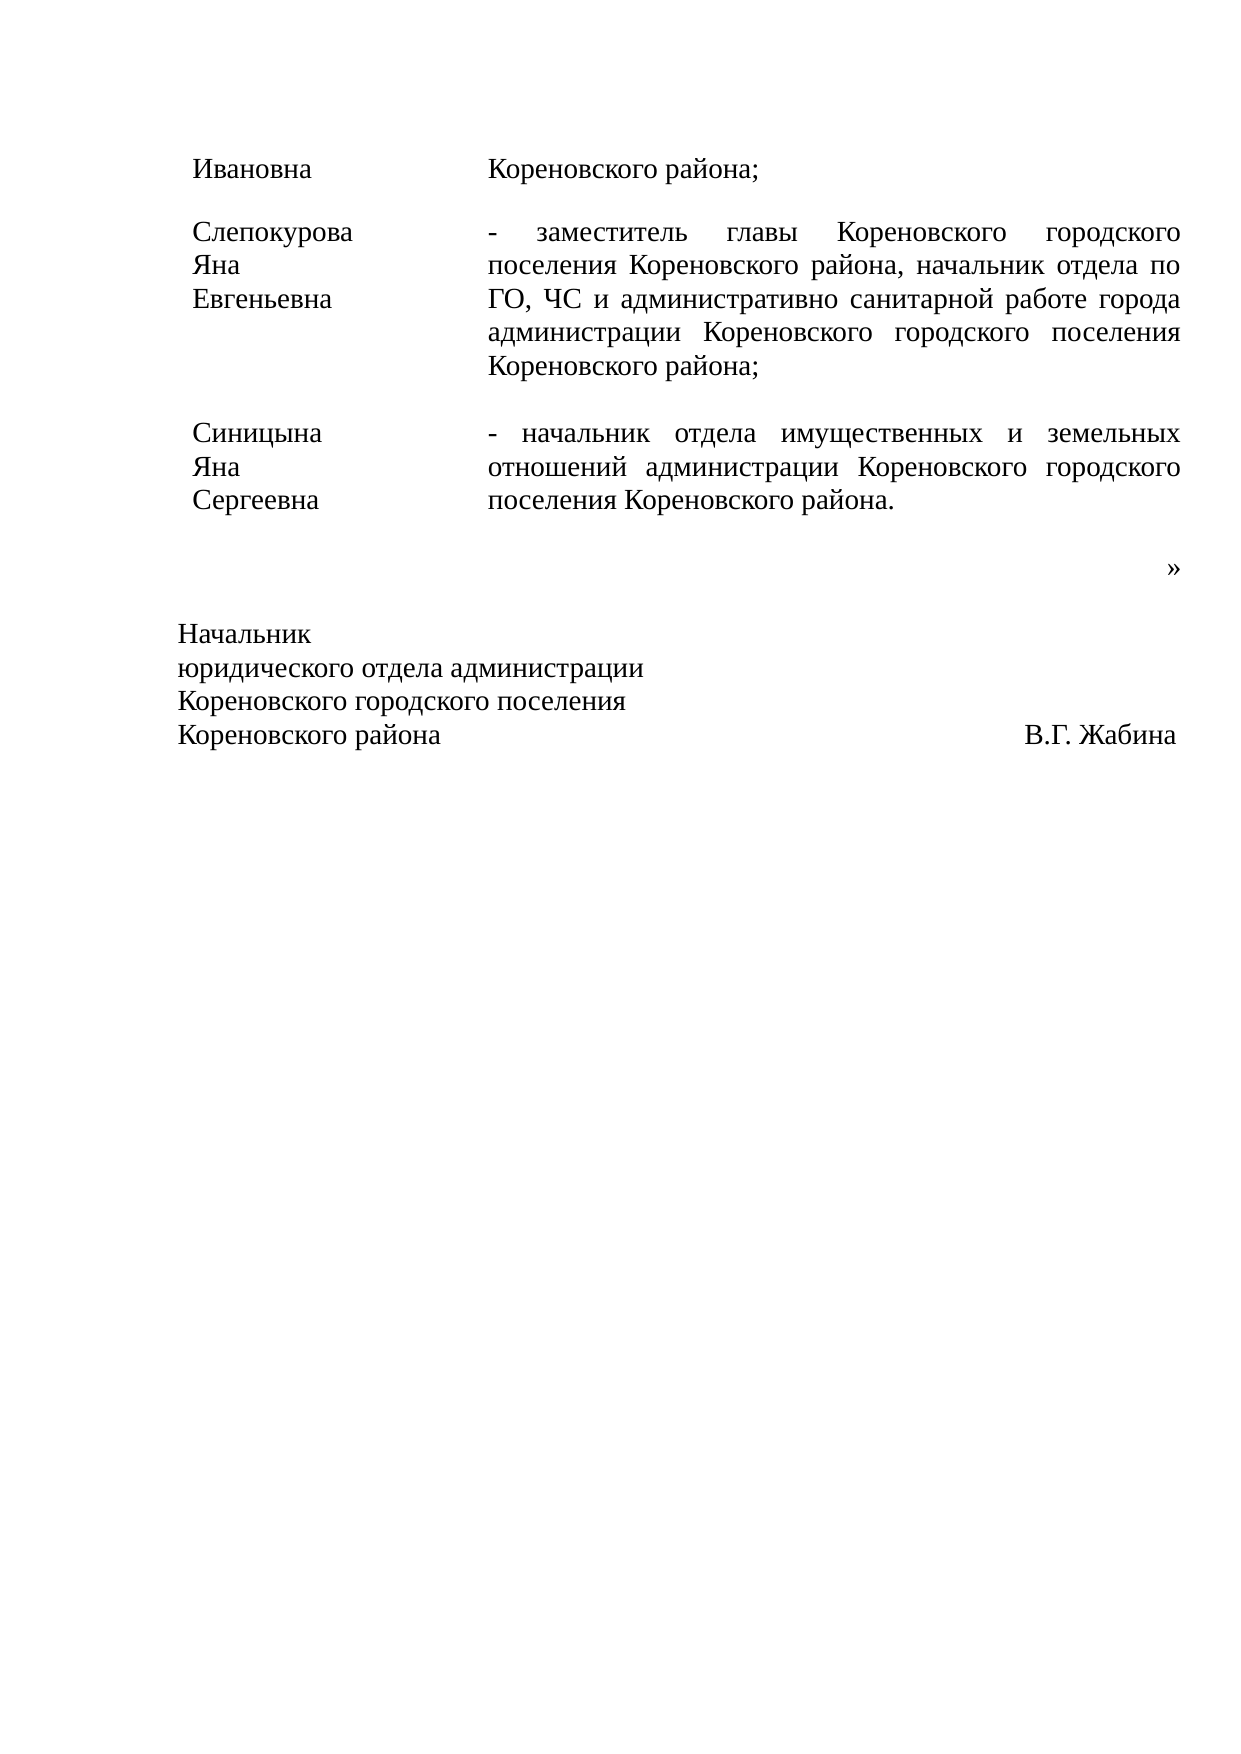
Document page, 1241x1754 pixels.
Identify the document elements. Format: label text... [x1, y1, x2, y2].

table_cell Синицына Яна Сергеевна [192, 415, 488, 549]
table_cell - заместитель главы Кореновского городского поселения Кореновского района, начальник отдела по ГО, ЧС и административно санитарной работе города администрации Кореновского городского поселения Кореновского района; [488, 214, 1181, 415]
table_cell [488, 152, 1181, 214]
table_cell Слепокурова Яна Евгеньевна [192, 214, 488, 415]
table_cell - начальник отдела имущественных и земельных отношений администрации Кореновского городского поселения Кореновского района. [488, 415, 1181, 549]
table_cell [192, 152, 488, 214]
text юридического отдела администрации [177, 650, 1181, 683]
text Кореновского городского поселения [177, 683, 1181, 717]
text Начальник [177, 616, 1181, 650]
text » [177, 549, 1181, 583]
text Кореновского района В.Г. Жабина [177, 717, 1181, 751]
